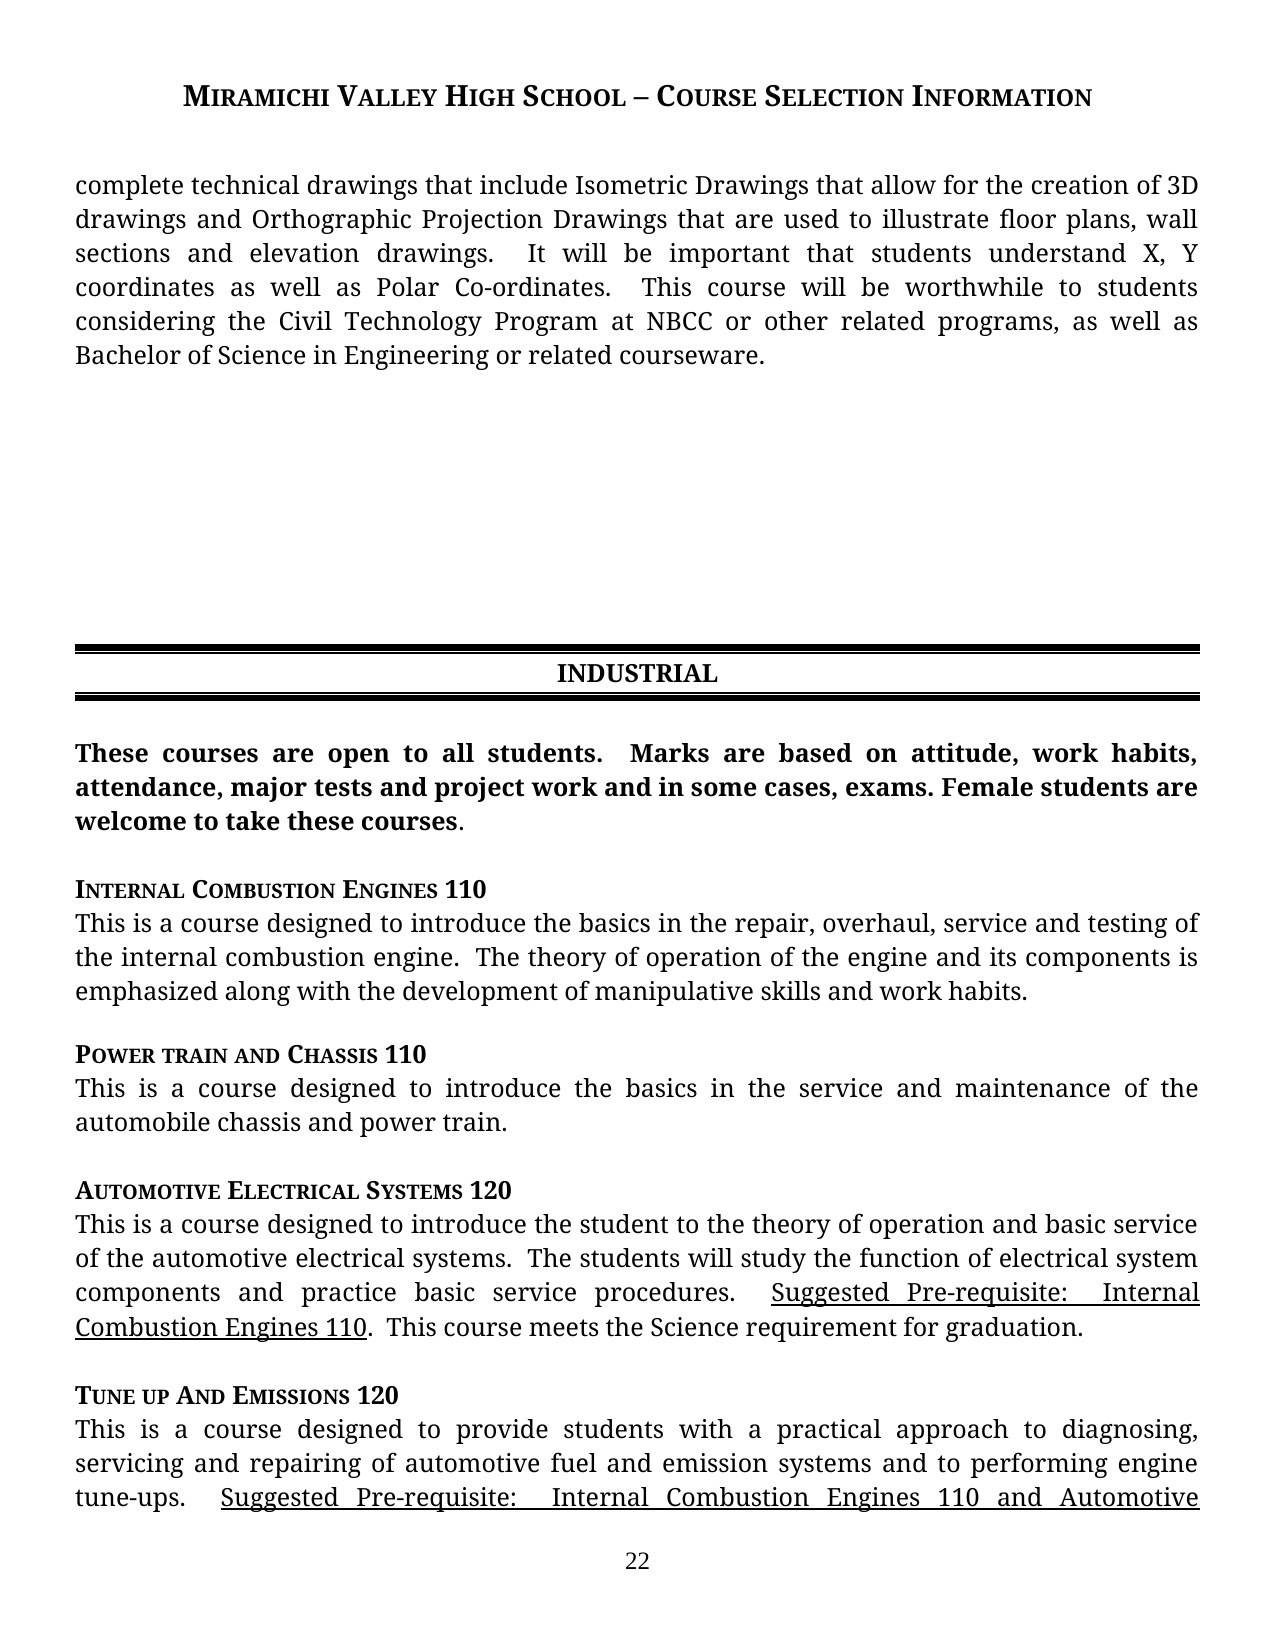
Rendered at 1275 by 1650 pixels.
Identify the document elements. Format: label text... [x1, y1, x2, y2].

subtitle Tune up And Emissions 120 [75, 1377, 1200, 1411]
subtitle Automotive Electrical Systems 120 [75, 1173, 1200, 1207]
text This is a course designed to introduce the basics in the repair, overhaul, service and testing of the internal combustion engine. The theory of operation of the engine and its components is emphasized along with the development of manipulative skills and work habits. [75, 906, 1200, 1008]
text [75, 167, 1200, 372]
text These courses are open to all students. Marks are based on attitude, work habits, attendance, major tests and project work and in some cases, exams. Female students are welcome to take these courses. [75, 735, 1200, 838]
subtitle Internal Combustion Engines 110 [75, 872, 1200, 906]
text This is a course designed to introduce the basics in the service and maintenance of the automobile chassis and power train. [75, 1071, 1200, 1139]
subtitle Power train and Chassis 110 [75, 1037, 1200, 1071]
text This is a course designed to introduce the student to the theory of operation and basic service of the automotive electrical systems. The students will study the function of electrical system components and practice basic service procedures. Suggested Pre-requisite: Internal Combustion Engines 110. This course meets the Science requirement for graduation. [75, 1207, 1200, 1343]
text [75, 1411, 1200, 1513]
subtitle INDUSTRIAL [75, 654, 1200, 692]
